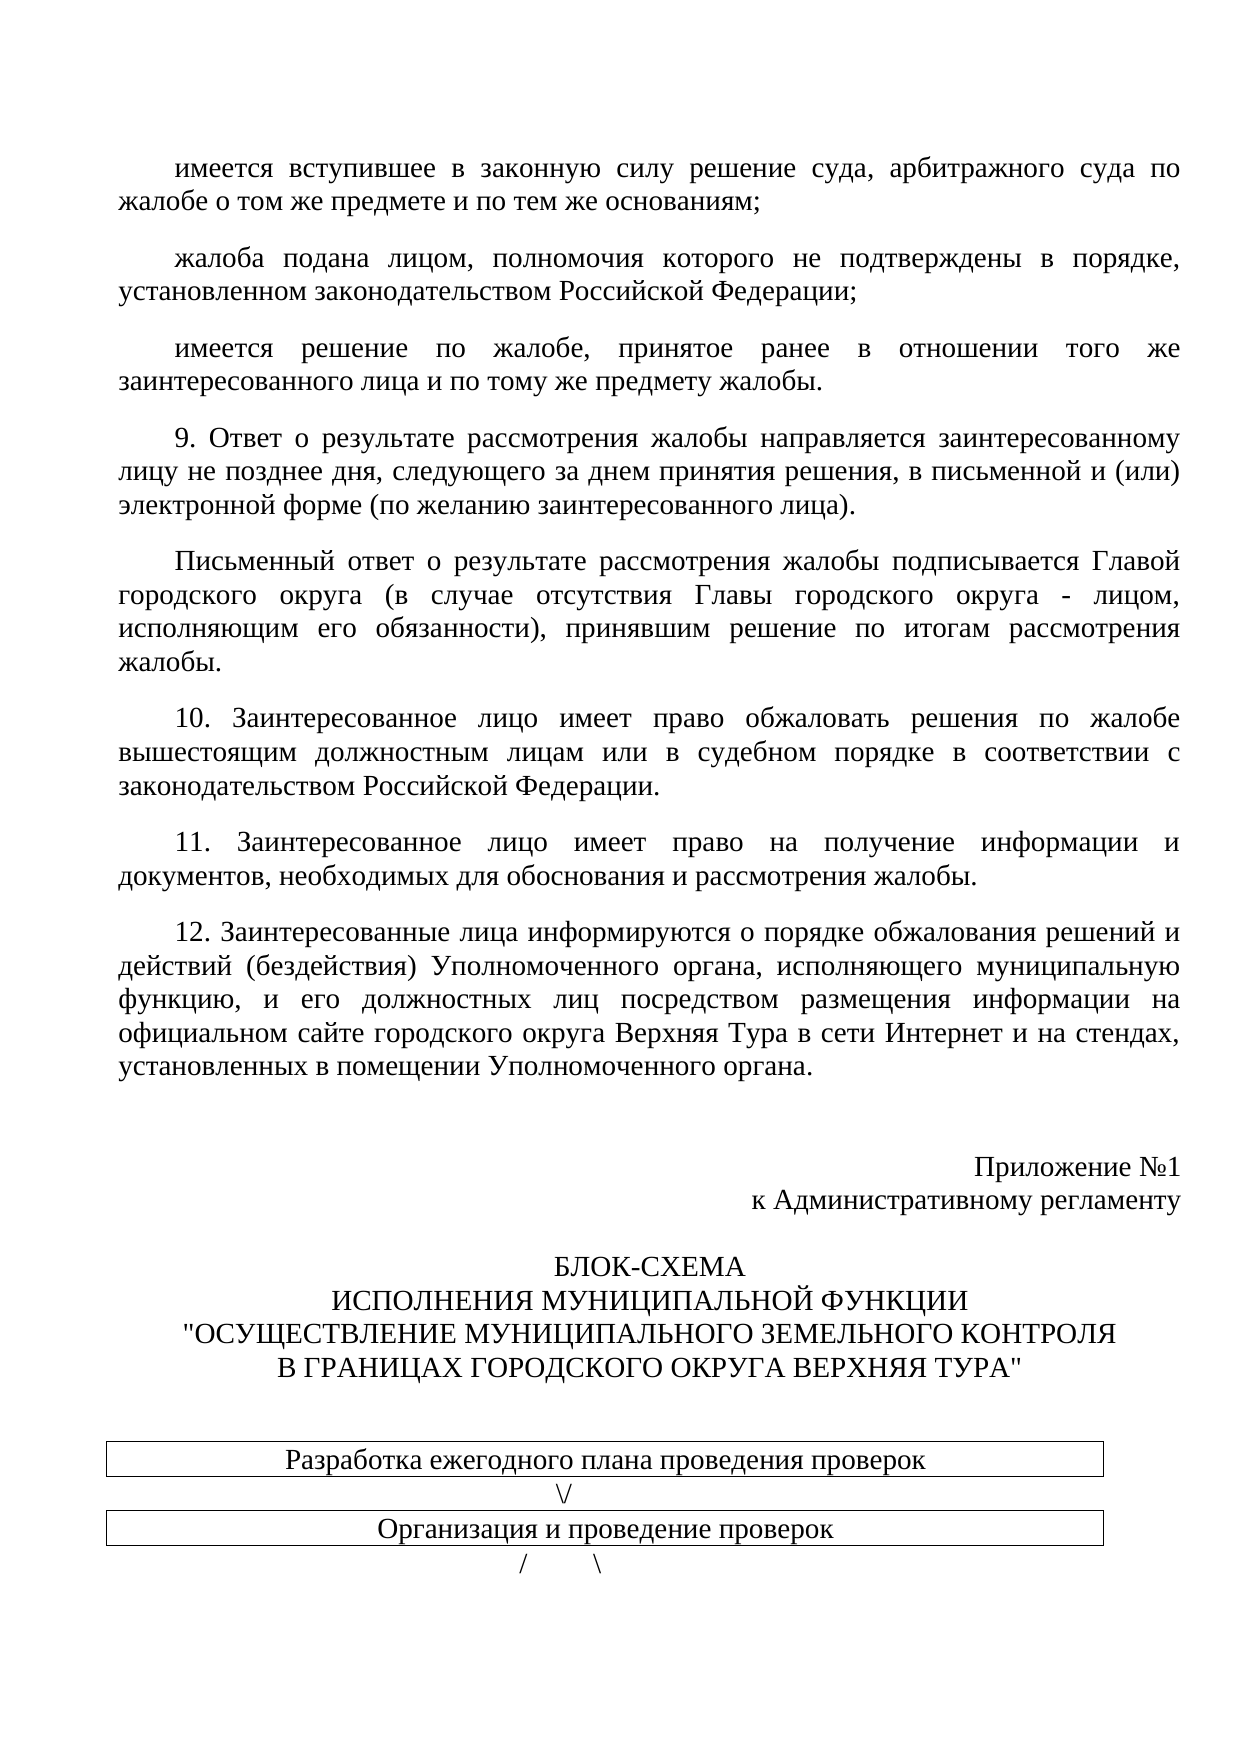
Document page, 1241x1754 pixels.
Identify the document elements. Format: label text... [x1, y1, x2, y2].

text жалоба подана лицом, полномочия которого не подтверждены в порядке, установленном законодательством Российской Федерации; [118, 240, 1181, 307]
text Письменный ответ о результате рассмотрения жалобы подписывается Главой городского округа (в случае отсутствия Главы городского округа - лицом, исполняющим его обязанности), принявшим решение по итогам рассмотрения жалобы. [118, 543, 1181, 678]
text Приложение №1 [118, 1149, 1181, 1182]
text В ГРАНИЦАХ ГОРОДСКОГО ОКРУГА ВЕРХНЯЯ ТУРА" [118, 1350, 1181, 1384]
text имеется решение по жалобе, принятое ранее в отношении того же заинтересованного лица и по тому же предмету жалобы. [118, 330, 1181, 397]
text БЛОК-СХЕМА [118, 1249, 1181, 1283]
table_header Организация и проведение проверок [107, 1511, 1103, 1545]
text 9. Ответ о результате рассмотрения жалобы направляется заинтересованному лицу не позднее дня, следующего за днем принятия решения, в письменной и (или) электронной форме (по желанию заинтересованного лица). [118, 420, 1181, 521]
text к Административному регламенту [118, 1182, 1181, 1216]
text "ОСУЩЕСТВЛЕНИЕ МУНИЦИПАЛЬНОГО ЗЕМЕЛЬНОГО КОНТРОЛЯ [118, 1317, 1181, 1350]
text 12. Заинтересованные лица информируются о порядке обжалования решений и действий (бездействия) Уполномоченного органа, исполняющего муниципальную функцию, и его должностных лиц посредством размещения информации на официальном сайте городского округа Верхняя Тура в сети Интернет и на стендах, установленных в помещении Уполномоченного органа. [118, 914, 1181, 1082]
text \/ [118, 1477, 1181, 1510]
text имеется вступившее в законную силу решение суда, арбитражного суда по жалобе о том же предмете и по тем же основаниям; [118, 150, 1181, 217]
text 10. Заинтересованное лицо имеет право обжаловать решения по жалобе вышестоящим должностным лицам или в судебном порядке в соответствии с законодательством Российской Федерации. [118, 701, 1181, 801]
text / \ [118, 1546, 1181, 1579]
table_header Разработка ежегодного плана проведения проверок [107, 1442, 1103, 1476]
text ИСПОЛНЕНИЯ МУНИЦИПАЛЬНОЙ ФУНКЦИИ [118, 1283, 1181, 1317]
text 11. Заинтересованное лицо имеет право на получение информации и документов, необходимых для обоснования и рассмотрения жалобы. [118, 824, 1181, 891]
